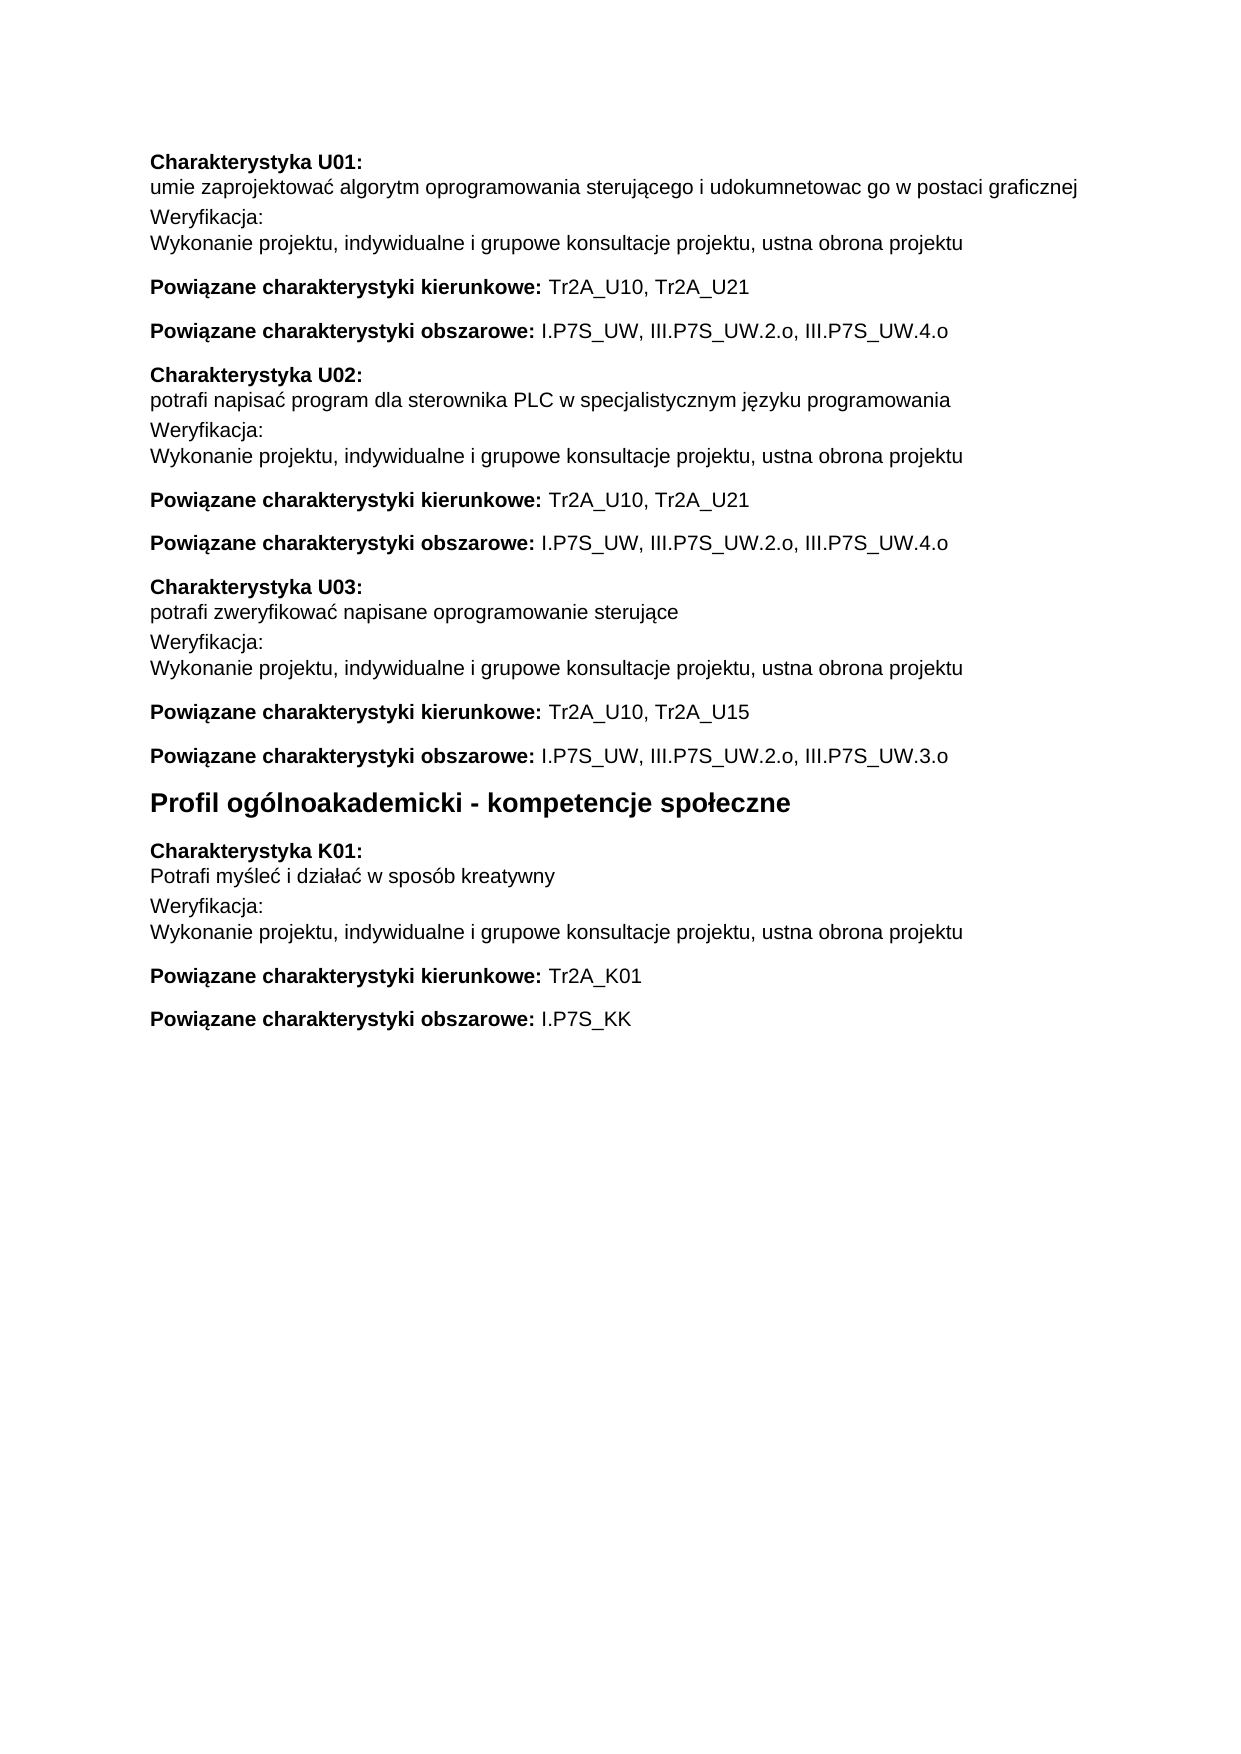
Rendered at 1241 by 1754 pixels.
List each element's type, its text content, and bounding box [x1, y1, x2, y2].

text Charakterystyka U03: [150, 575, 1090, 599]
text Charakterystyka U01: [150, 150, 1090, 174]
subtitle Profil ogólnoakademicki - kompetencje społeczne [150, 787, 1090, 819]
text Powiązane charakterystyki obszarowe: I.P7S_UW, III.P7S_UW.2.o, III.P7S_UW.4.o [150, 531, 1090, 555]
text Powiązane charakterystyki kierunkowe: Tr2A_K01 [150, 963, 1090, 987]
text Powiązane charakterystyki obszarowe: I.P7S_KK [150, 1007, 1090, 1031]
text Weryfikacja: [150, 418, 1090, 442]
text Powiązane charakterystyki kierunkowe: Tr2A_U10, Tr2A_U21 [150, 275, 1090, 299]
text Weryfikacja: [150, 205, 1090, 229]
text Wykonanie projektu, indywidualne i grupowe konsultacje projektu, ustna obrona projektu [150, 920, 1090, 944]
text Powiązane charakterystyki kierunkowe: Tr2A_U10, Tr2A_U15 [150, 700, 1090, 724]
text potrafi napisać program dla sterownika PLC w specjalistycznym języku programowania [150, 387, 1090, 411]
text Wykonanie projektu, indywidualne i grupowe konsultacje projektu, ustna obrona projektu [150, 231, 1090, 255]
text umie zaprojektować algorytm oprogramowania sterującego i udokumnetowac go w postaci graficznej [150, 175, 1090, 199]
text Potrafi myśleć i działać w sposób kreatywny [150, 863, 1090, 887]
text Wykonanie projektu, indywidualne i grupowe konsultacje projektu, ustna obrona projektu [150, 444, 1090, 468]
text Charakterystyka K01: [150, 838, 1090, 862]
text Wykonanie projektu, indywidualne i grupowe konsultacje projektu, ustna obrona projektu [150, 656, 1090, 680]
text Weryfikacja: [150, 630, 1090, 654]
text Charakterystyka U02: [150, 362, 1090, 386]
text Powiązane charakterystyki obszarowe: I.P7S_UW, III.P7S_UW.2.o, III.P7S_UW.3.o [150, 744, 1090, 768]
text Weryfikacja: [150, 894, 1090, 918]
text Powiązane charakterystyki obszarowe: I.P7S_UW, III.P7S_UW.2.o, III.P7S_UW.4.o [150, 319, 1090, 343]
text Powiązane charakterystyki kierunkowe: Tr2A_U10, Tr2A_U21 [150, 487, 1090, 511]
text potrafi zweryfikować napisane oprogramowanie sterujące [150, 600, 1090, 624]
